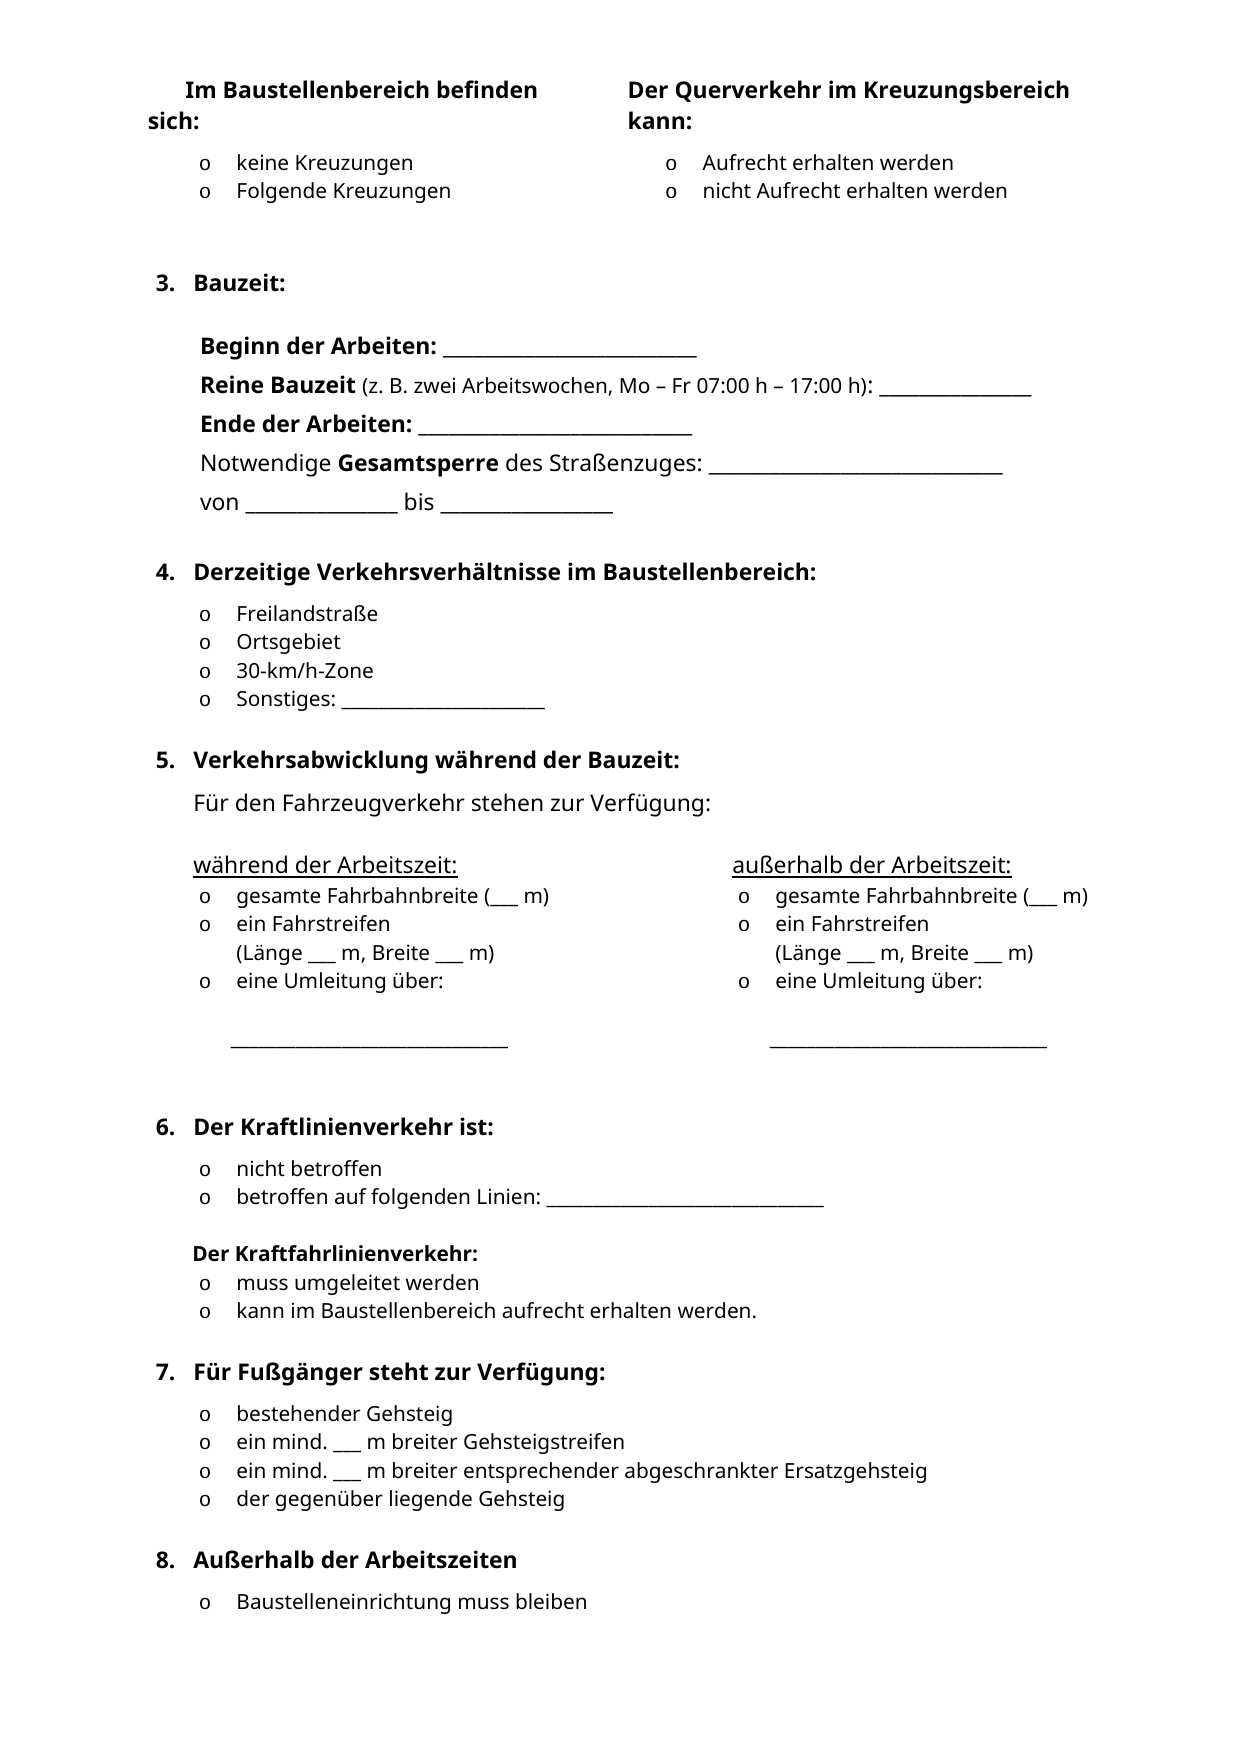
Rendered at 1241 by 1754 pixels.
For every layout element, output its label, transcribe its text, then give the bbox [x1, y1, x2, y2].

list ein mind. ___ m breiter Gehsteigstreifen [199, 1427, 1122, 1456]
text Notwendige Gesamtsperre des Straßenzuges: _____________________________ [162, 447, 1122, 478]
list muss umgeleitet werden [199, 1268, 1122, 1296]
text Reine Bauzeit (z. B. zwei Arbeitswochen, Mo – Fr 07:00 h – 17:00 h): _______________ [162, 369, 1122, 400]
list ein mind. ___ m breiter entsprechender abgeschrankter Ersatzgehsteig [199, 1456, 1122, 1484]
text Der Querverkehr im Kreuzungsbereich kann: [627, 74, 1122, 136]
list der gegenüber liegende Gehsteig [199, 1484, 1122, 1513]
list außerhalb der Arbeitszeit: [732, 849, 1122, 881]
list gesamte Fahrbahnbreite (___ m) [738, 881, 1122, 909]
text Beginn der Arbeiten: _________________________ [162, 330, 1122, 361]
list Freilandstraße [199, 599, 1122, 627]
list Für Fußgänger steht zur Verfügung: [156, 1356, 1122, 1387]
list Verkehrsabwicklung während der Bauzeit: [156, 744, 1122, 776]
list kann im Baustellenbereich aufrecht erhalten werden. [199, 1296, 1122, 1325]
list Außerhalb der Arbeitszeiten [156, 1544, 1122, 1576]
list Aufrecht erhalten werden [665, 148, 1122, 176]
text ______________________________ [769, 1023, 1122, 1052]
list ein Fahrstreifen (Länge ___ m, Breite ___ m) [199, 909, 620, 966]
text Ende der Arbeiten: ___________________________ [162, 408, 1122, 439]
text von _______________ bis _________________ [162, 486, 1122, 517]
list ein Fahrstreifen (Länge ___ m, Breite ___ m) [738, 909, 1122, 966]
list 30-km/h-Zone [199, 656, 1122, 684]
list gesamte Fahrbahnbreite (___ m) [199, 881, 583, 909]
list Bauzeit: [156, 267, 1122, 298]
list Baustelleneinrichtung muss bleiben [199, 1587, 1122, 1615]
list eine Umleitung über: [199, 966, 620, 995]
list nicht Aufrecht erhalten werden [665, 176, 1122, 205]
list Der Kraftlinienverkehr ist: [156, 1111, 1122, 1143]
list betroffen auf folgenden Linien: ______________________________ [199, 1182, 1122, 1211]
list keine Kreuzungen [199, 148, 583, 176]
text ______________________________ [231, 1023, 620, 1052]
list bestehender Gehsteig [199, 1399, 1122, 1427]
list Folgende Kreuzungen [199, 176, 583, 205]
list Der Kraftfahrlinienverkehr: [192, 1239, 1122, 1268]
list während der Arbeitszeit: [193, 849, 583, 881]
list eine Umleitung über: [738, 966, 1122, 995]
list Derzeitige Verkehrsverhältnisse im Baustellenbereich: [156, 556, 1122, 588]
list nicht betroffen [199, 1154, 1122, 1182]
list Ortsgebiet [199, 627, 1122, 656]
text Im Baustellenbereich befinden sich: [148, 74, 583, 136]
list Sonstiges: ______________________ [199, 684, 1122, 713]
list Für den Fahrzeugverkehr stehen zur Verfügung: [193, 787, 1122, 818]
